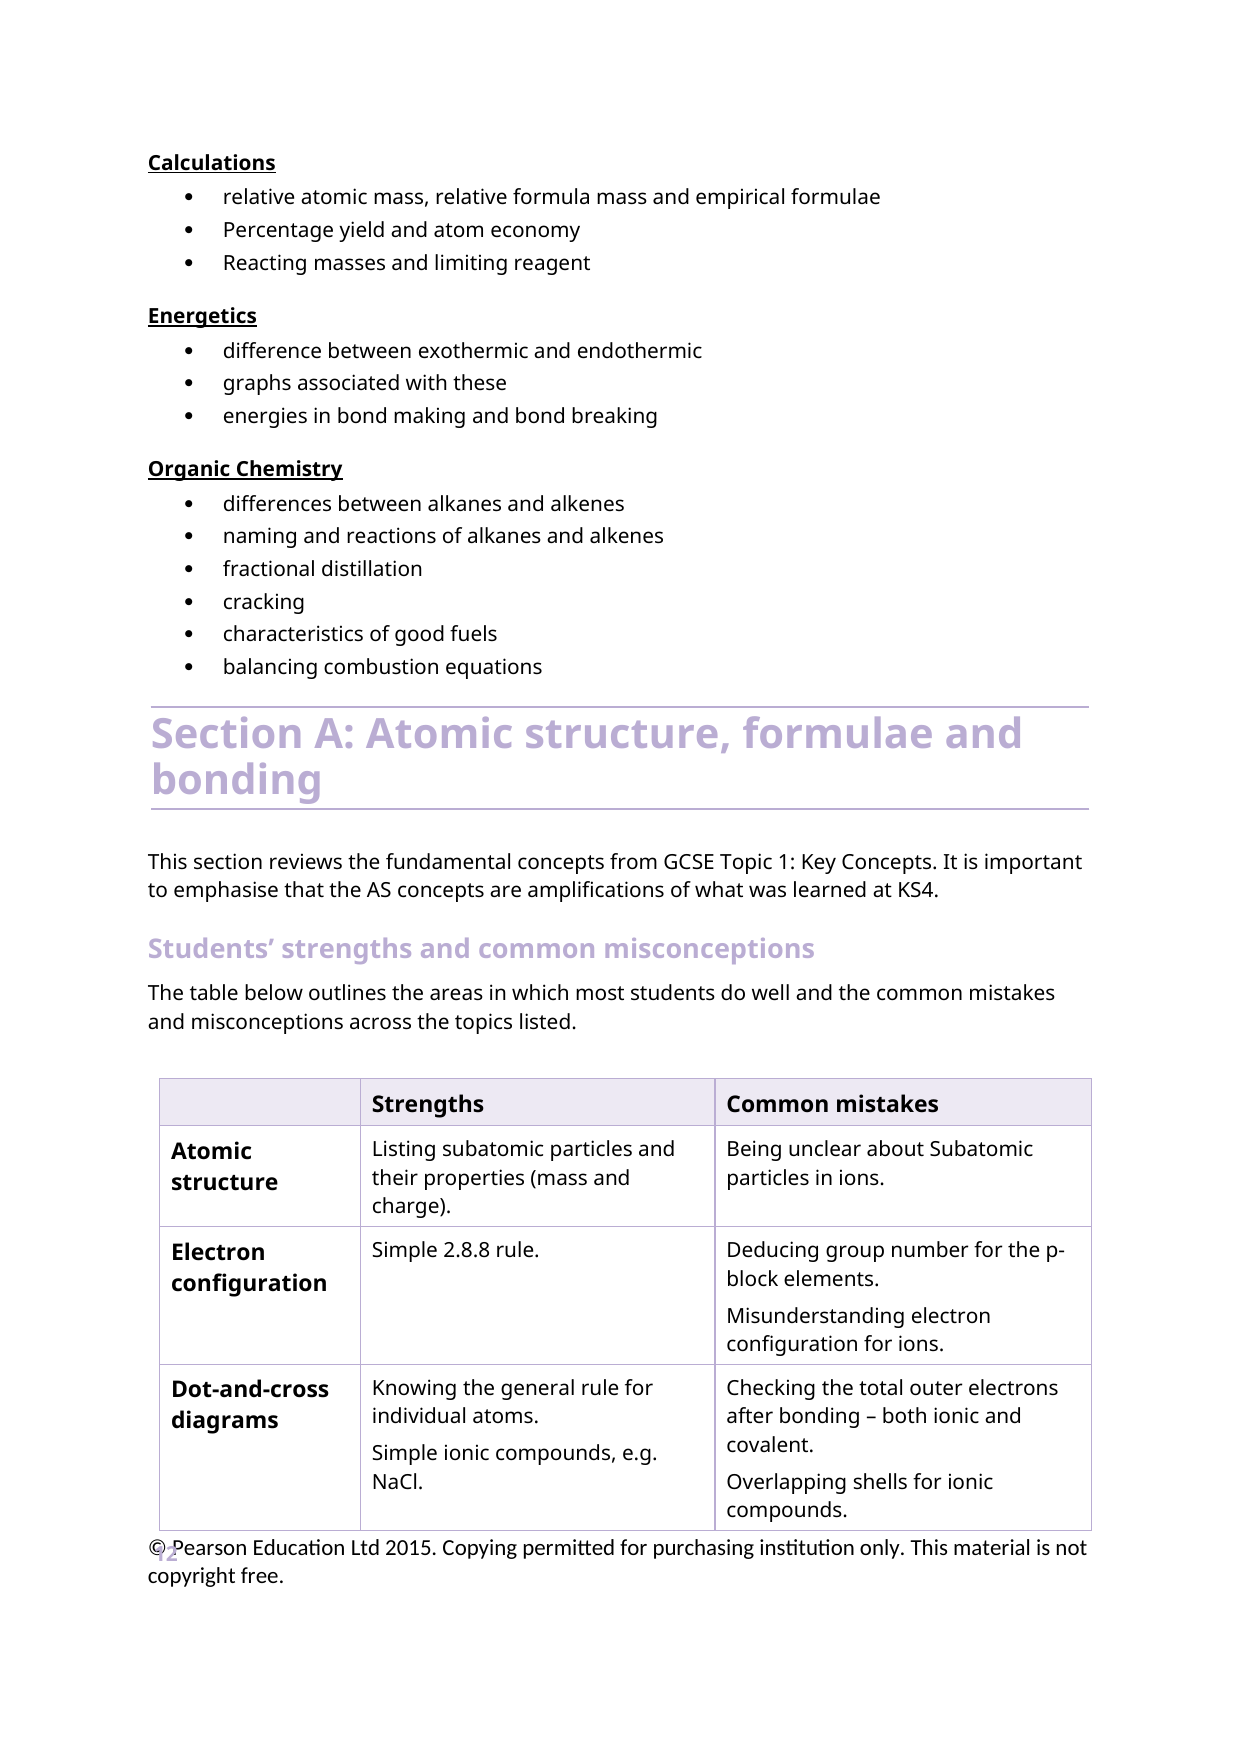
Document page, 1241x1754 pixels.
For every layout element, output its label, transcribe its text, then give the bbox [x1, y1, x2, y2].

text Students’ strengths and common misconceptions [148, 929, 1092, 966]
list difference between exothermic and endothermic [185, 336, 1092, 364]
text This section reviews the fundamental concepts from GCSE Topic 1: Key Concepts. It is important to emphasise that the AS concepts are amplifications of what was learned at KS4. [148, 847, 1092, 904]
table_header [160, 1079, 360, 1125]
list Percentage yield and atom economy [185, 215, 1092, 243]
list balancing combustion equations [185, 652, 1092, 681]
list graphs associated with these [185, 368, 1092, 397]
list naming and reactions of alkanes and alkenes [185, 522, 1092, 550]
list fractional distillation [185, 554, 1092, 583]
table_cell Deducing group number for the p-block elements. Misunderstanding electron configuration for ions. [716, 1227, 1091, 1364]
table_cell Being unclear about Subatomic particles in ions. [716, 1126, 1091, 1226]
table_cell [361, 1365, 714, 1530]
text Section A: Atomic structure, formulae and bonding [151, 708, 1089, 808]
table_header Common mistakes [716, 1079, 1091, 1125]
text The table below outlines the areas in which most students do well and the common mistakes and misconceptions across the topics listed. [148, 978, 1092, 1035]
table_cell Atomic structure [160, 1126, 360, 1226]
list differences between alkanes and alkenes [185, 489, 1092, 517]
list Reacting masses and limiting reagent [185, 248, 1092, 276]
text Calculations [148, 148, 1092, 176]
text Energetics [148, 301, 1092, 329]
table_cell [160, 1365, 360, 1530]
list cracking [185, 587, 1092, 615]
table_cell Simple 2.8.8 rule. [361, 1227, 714, 1364]
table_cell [716, 1365, 1091, 1530]
list relative atomic mass, relative formula mass and empirical formulae [185, 182, 1092, 211]
text Organic Chemistry [148, 454, 1092, 483]
list characteristics of good fuels [185, 619, 1092, 648]
list energies in bond making and bond breaking [185, 401, 1092, 429]
table_cell Electron configuration [160, 1227, 360, 1364]
table_header Strengths [361, 1079, 714, 1125]
table_cell Listing subatomic particles and their properties (mass and charge). [361, 1126, 714, 1226]
